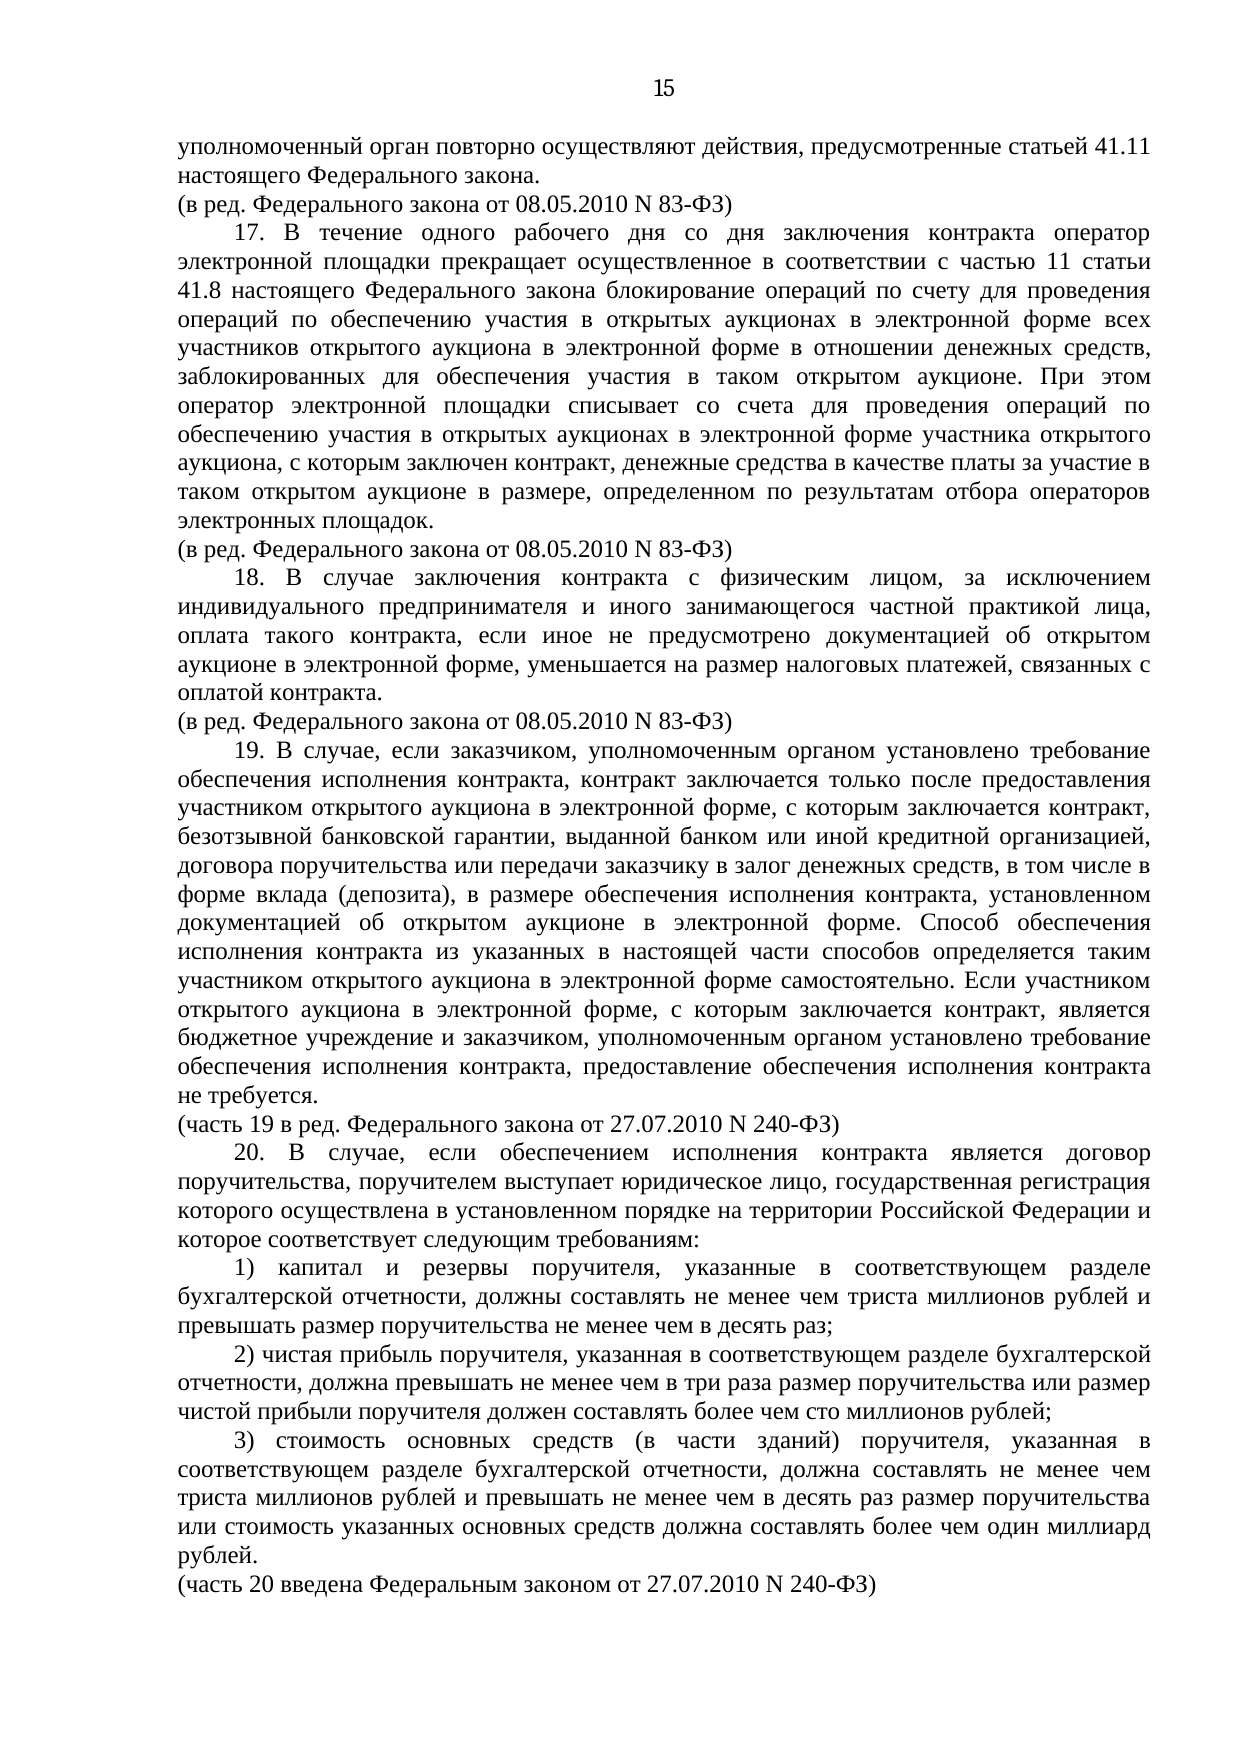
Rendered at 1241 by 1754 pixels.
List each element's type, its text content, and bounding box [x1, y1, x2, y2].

text (в ред. Федерального закона от 08.05.2010 N 83-ФЗ) [177, 534, 1152, 562]
text (часть 20 введена Федеральным законом от 27.07.2010 N 240-ФЗ) [177, 1569, 1152, 1597]
text 20. В случае, если обеспечением исполнения контракта является договор поручительства, поручителем выступает юридическое лицо, государственная регистрация которого осуществлена в установленном порядке на территории Российской Федерации и которое соответствует следующим требованиям: [177, 1137, 1152, 1252]
text (часть 19 в ред. Федерального закона от 27.07.2010 N 240-ФЗ) [177, 1109, 1152, 1137]
text 17. В течение одного рабочего дня со дня заключения контракта оператор электронной площадки прекращает осуществленное в соответствии с частью 11 статьи 41.8 настоящего Федерального закона блокирование операций по счету для проведения операций по обеспечению участия в открытых аукционах в электронной форме всех участников открытого аукциона в электронной форме в отношении денежных средств, заблокированных для обеспечения участия в таком открытом аукционе. При этом оператор электронной площадки списывает со счета для проведения операций по обеспечению участия в открытых аукционах в электронной форме участника открытого аукциона, с которым заключен контракт, денежные средства в качестве платы за участие в таком открытом аукционе в размере, определенном по результатам отбора операторов электронных площадок. [177, 217, 1152, 534]
text 19. В случае, если заказчиком, уполномоченным органом установлено требование обеспечения исполнения контракта, контракт заключается только после предоставления участником открытого аукциона в электронной форме, с которым заключается контракт, безотзывной банковской гарантии, выданной банком или иной кредитной организацией, договора поручительства или передачи заказчику в залог денежных средств, в том числе в форме вклада (депозита), в размере обеспечения исполнения контракта, установленном документацией об открытом аукционе в электронной форме. Способ обеспечения исполнения контракта из указанных в настоящей части способов определяется таким участником открытого аукциона в электронной форме самостоятельно. Если участником открытого аукциона в электронной форме, с которым заключается контракт, является бюджетное учреждение и заказчиком, уполномоченным органом установлено требование обеспечения исполнения контракта, предоставление обеспечения исполнения контракта не требуется. [177, 735, 1152, 1109]
text (в ред. Федерального закона от 08.05.2010 N 83-ФЗ) [177, 189, 1152, 217]
text 1) капитал и резервы поручителя, указанные в соответствующем разделе бухгалтерской отчетности, должны составлять не менее чем триста миллионов рублей и превышать размер поручительства не менее чем в десять раз; [177, 1252, 1152, 1339]
text (в ред. Федерального закона от 08.05.2010 N 83-ФЗ) [177, 706, 1152, 735]
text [177, 131, 1152, 189]
text 18. В случае заключения контракта с физическим лицом, за исключением индивидуального предпринимателя и иного занимающегося частной практикой лица, оплата такого контракта, если иное не предусмотрено документацией об открытом аукционе в электронной форме, уменьшается на размер налоговых платежей, связанных с оплатой контракта. [177, 562, 1152, 706]
text 2) чистая прибыль поручителя, указанная в соответствующем разделе бухгалтерской отчетности, должна превышать не менее чем в три раза размер поручительства или размер чистой прибыли поручителя должен составлять более чем сто миллионов рублей; [177, 1339, 1152, 1425]
text 3) стоимость основных средств (в части зданий) поручителя, указанная в соответствующем разделе бухгалтерской отчетности, должна составлять не менее чем триста миллионов рублей и превышать не менее чем в десять раз размер поручительства или стоимость указанных основных средств должна составлять более чем один миллиард рублей. [177, 1425, 1152, 1569]
